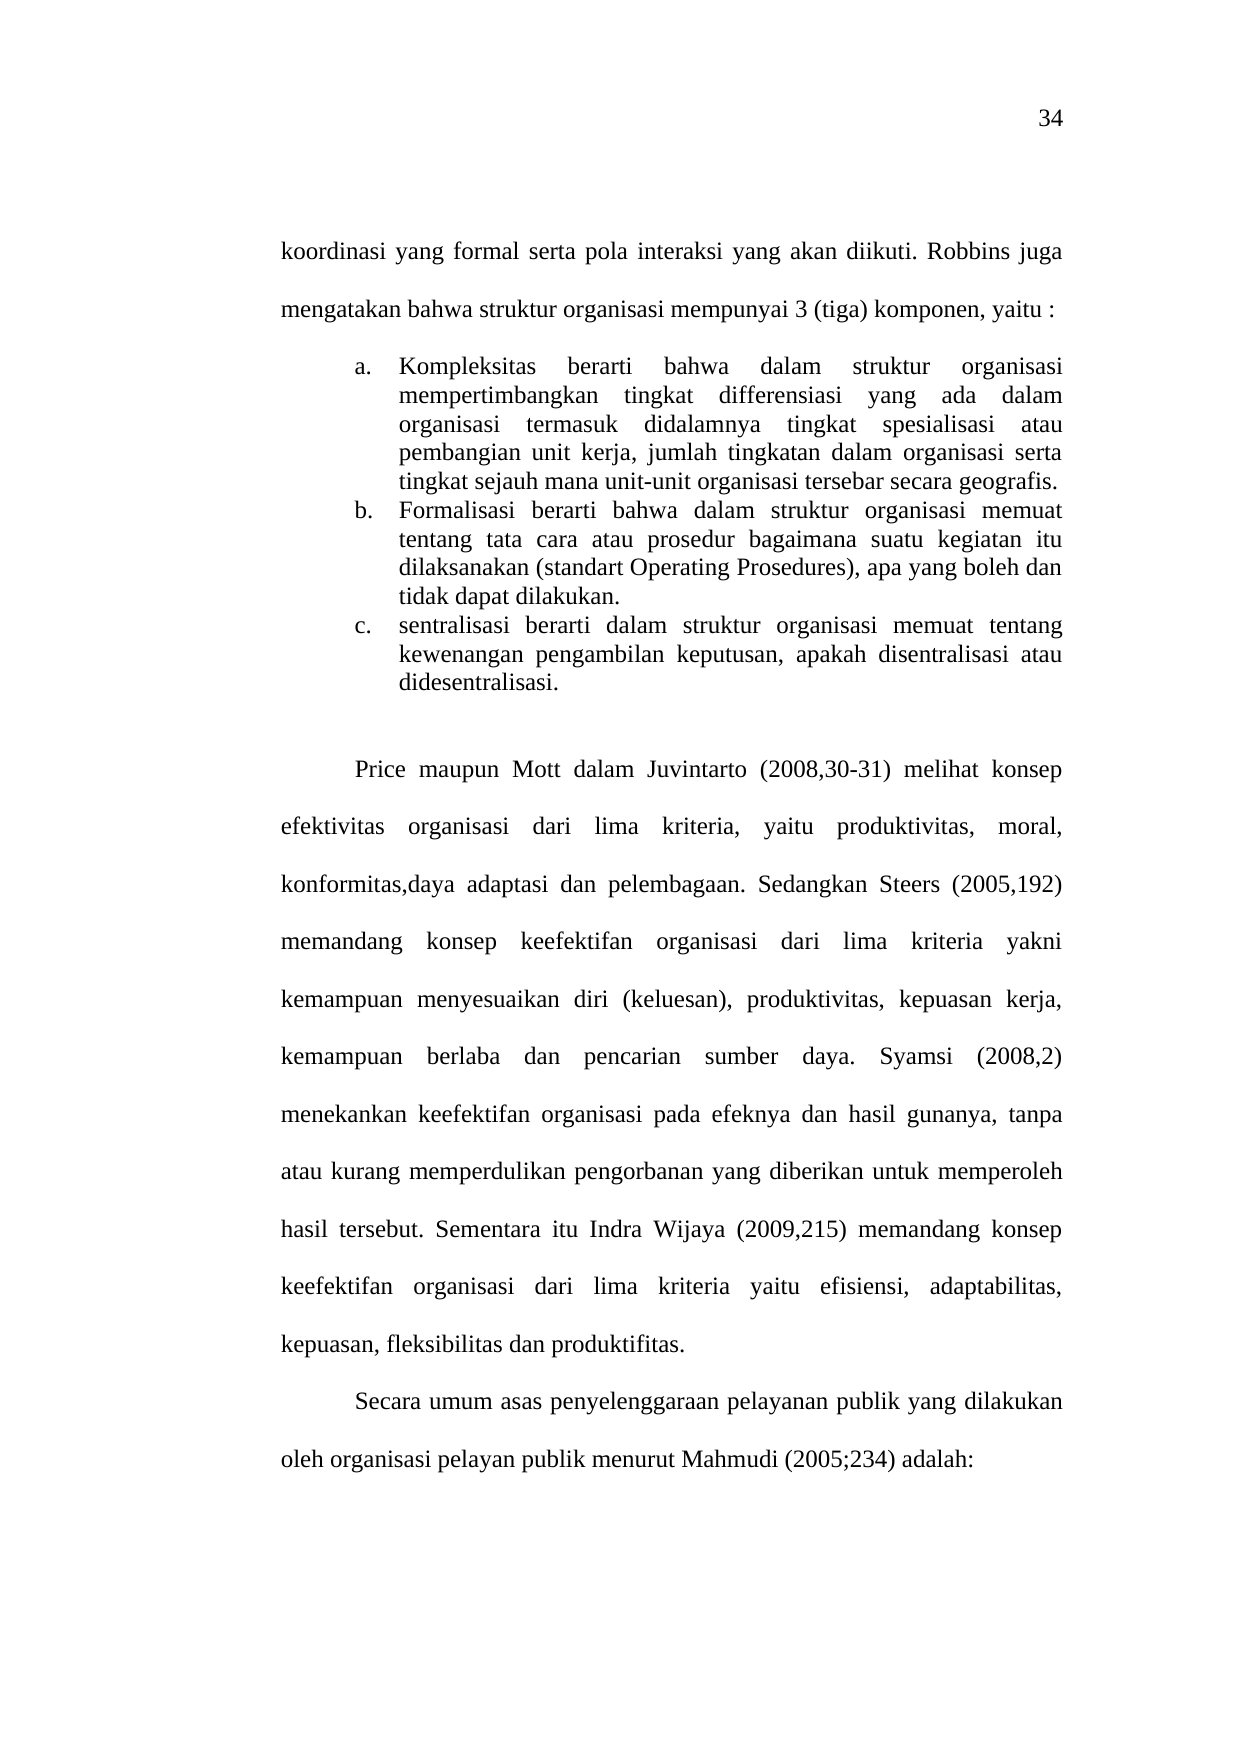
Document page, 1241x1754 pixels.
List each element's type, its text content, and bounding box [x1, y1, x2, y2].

list sentralisasi berarti dalam struktur organisasi memuat tentang kewenangan pengambilan keputusan, apakah disentralisasi atau didesentralisasi. [354, 610, 1063, 696]
list Formalisasi berarti bahwa dalam struktur organisasi memuat tentang tata cara atau prosedur bagaimana suatu kegiatan itu dilaksanakan (standart Operating Prosedures), apa yang boleh dan tidak dapat dilakukan. [354, 495, 1063, 610]
text Secara umum asas penyelenggaraan pelayanan publik yang dilakukan oleh organisasi pelayan publik menurut Mahmudi (2005;234) adalah: [281, 1386, 1063, 1472]
text Price maupun Mott dalam Juvintarto (2008,30-31) melihat konsep efektivitas organisasi dari lima kriteria, yaitu produktivitas, moral, konformitas,daya adaptasi dan pelembagaan. Sedangkan Steers (2005,192) memandang konsep keefektifan organisasi dari lima kriteria yakni kemampuan menyesuaikan diri (keluesan), produktivitas, kepuasan kerja, kemampuan berlaba dan pencarian sumber daya. Syamsi (2008,2) menekankan keefektifan organisasi pada efeknya dan hasil gunanya, tanpa atau kurang memperdulikan pengorbanan yang diberikan untuk memperoleh hasil tersebut. Sementara itu Indra Wijaya (2009,215) memandang konsep keefektifan organisasi dari lima kriteria yaitu efisiensi, adaptabilitas, kepuasan, fleksibilitas dan produktifitas. [281, 754, 1063, 1357]
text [281, 236, 1063, 322]
list Kompleksitas berarti bahwa dalam struktur organisasi mempertimbangkan tingkat differensiasi yang ada dalam organisasi termasuk didalamnya tingkat spesialisasi atau pembangian unit kerja, jumlah tingkatan dalam organisasi serta tingkat sejauh mana unit-unit organisasi tersebar secara geografis. [354, 351, 1063, 495]
